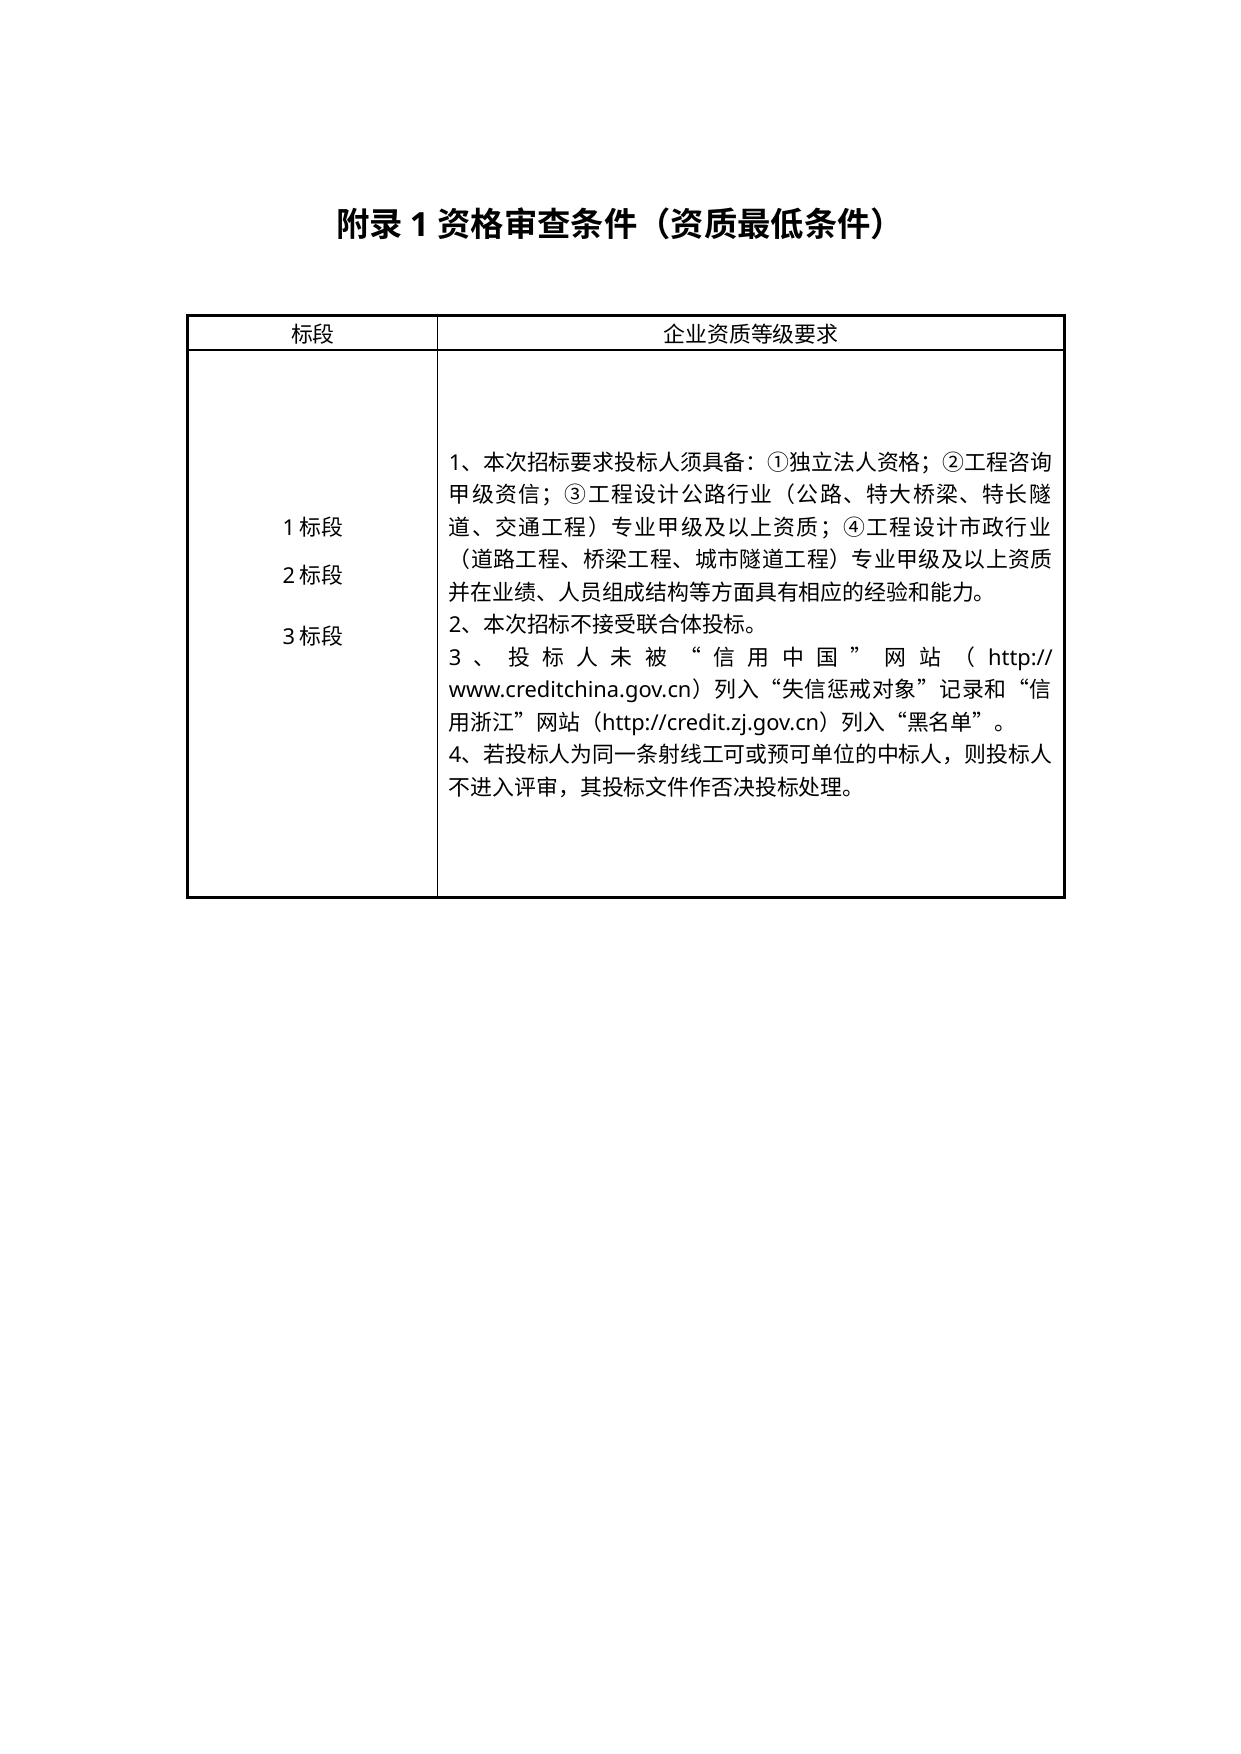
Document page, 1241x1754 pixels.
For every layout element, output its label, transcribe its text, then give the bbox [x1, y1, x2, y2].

table_cell 1、本次招标要求投标人须具备：①独立法人资格；②工程咨询甲级资信；③工程设计公路行业（公路、特大桥梁、特长隧道、交通工程）专业甲级及以上资质；④工程设计市政行业（道路工程、桥梁工程、城市隧道工程）专业甲级及以上资质并在业绩、人员组成结构等方面具有相应的经验和能力。 2、本次招标不接受联合体投标。 3、投标人未被“信用中国”网站（http://www.creditchina.gov.cn）列入“失信惩戒对象”记录和“信用浙江”网站（http://credit.zj.gov.cn）列入“黑名单”。 4、若投标人为同一条射线工可或预可单位的中标人，则投标人不进入评审，其投标文件作否决投标处理。 [438, 351, 1063, 896]
table_cell 1标段 2标段 3标段 [189, 351, 437, 896]
table_header 标段 [189, 317, 437, 349]
table_header 企业资质等级要求 [438, 317, 1063, 349]
text 附录1 资格审查条件（资质最低条件） [187, 189, 1053, 254]
